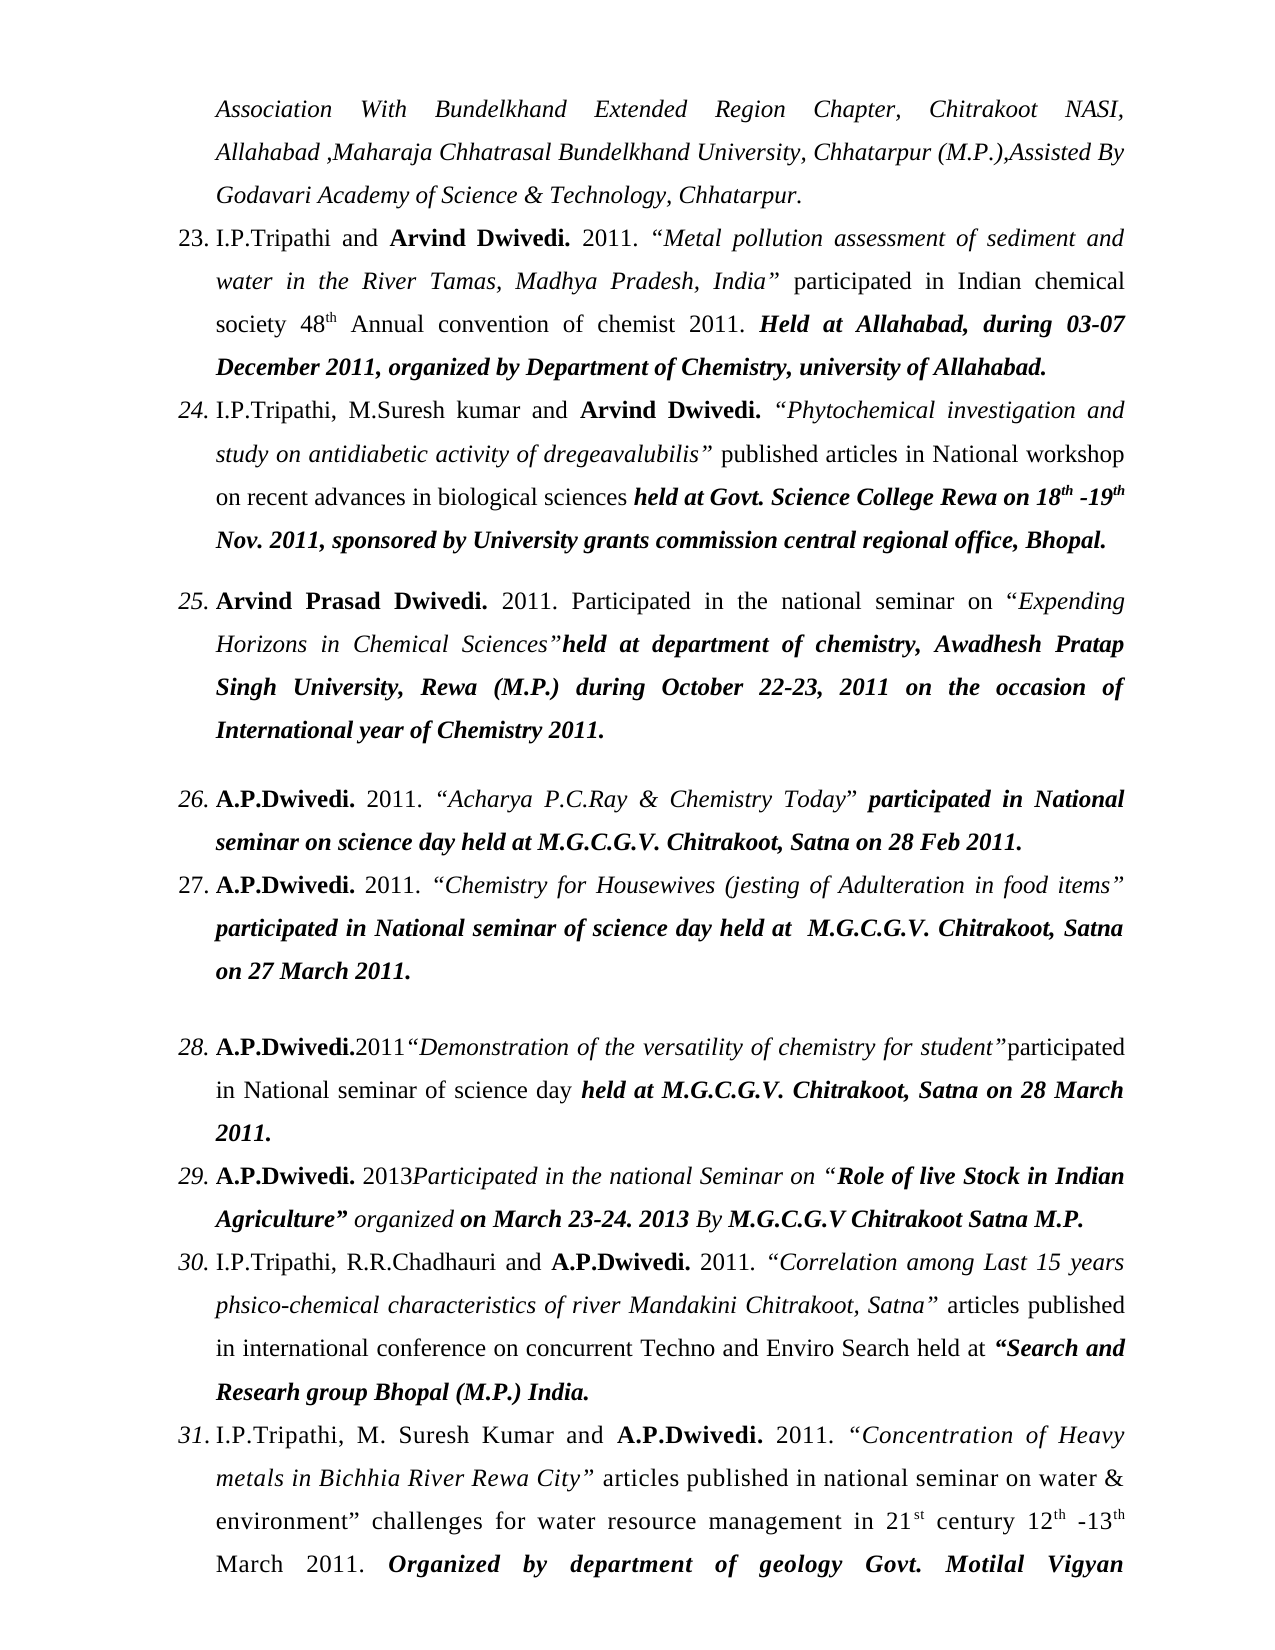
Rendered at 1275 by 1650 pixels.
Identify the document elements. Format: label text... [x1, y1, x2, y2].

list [178, 1420, 1125, 1578]
list A.P.Dwivedi.2011“Demonstration of the versatility of chemistry for student”participated in National seminar of science day held at M.G.C.G.V. Chitrakoot, Satna on 28 March 2011. [178, 1032, 1125, 1147]
list A.P.Dwivedi. 2011. “Acharya P.C.Ray & Chemistry Today” participated in National seminar on science day held at M.G.C.G.V. Chitrakoot, Satna on 28 Feb 2011. [178, 784, 1125, 856]
list Arvind Prasad Dwivedi. 2011. Participated in the national seminar on “Expending Horizons in Chemical Sciences”held at department of chemistry, Awadhesh Pratap Singh University, Rewa (M.P.) during October 22-23, 2011 on the occasion of International year of Chemistry 2011. [178, 586, 1125, 744]
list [178, 94, 1125, 209]
list I.P.Tripathi and Arvind Dwivedi. 2011. “Metal pollution assessment of sediment and water in the River Tamas, Madhya Pradesh, India” participated in Indian chemical society 48th Annual convention of chemist 2011. Held at Allahabad, during 03-07 December 2011, organized by Department of Chemistry, university of Allahabad. [178, 223, 1125, 381]
list I.P.Tripathi, M.Suresh kumar and Arvind Dwivedi. “Phytochemical investigation and study on antidiabetic activity of dregeavalubilis” published articles in National workshop on recent advances in biological sciences held at Govt. Science College Rewa on 18th -19th Nov. 2011, sponsored by University grants commission central regional office, Bhopal. [178, 396, 1125, 554]
list I.P.Tripathi, R.R.Chadhauri and A.P.Dwivedi. 2011. “Correlation among Last 15 years phsico-chemical characteristics of river Mandakini Chitrakoot, Satna” articles published in international conference on concurrent Techno and Enviro Search held at “Search and Researh group Bhopal (M.P.) India. [178, 1247, 1125, 1405]
list A.P.Dwivedi. 2011. “Chemistry for Housewives (jesting of Adulteration in food items” participated in National seminar of science day held at M.G.C.G.V. Chitrakoot, Satna on 27 March 2011. [178, 870, 1125, 985]
list A.P.Dwivedi. 2013Participated in the national Seminar on “Role of live Stock in Indian Agriculture” organized on March 23-24. 2013 By M.G.C.G.V Chitrakoot Satna M.P. [178, 1161, 1125, 1233]
